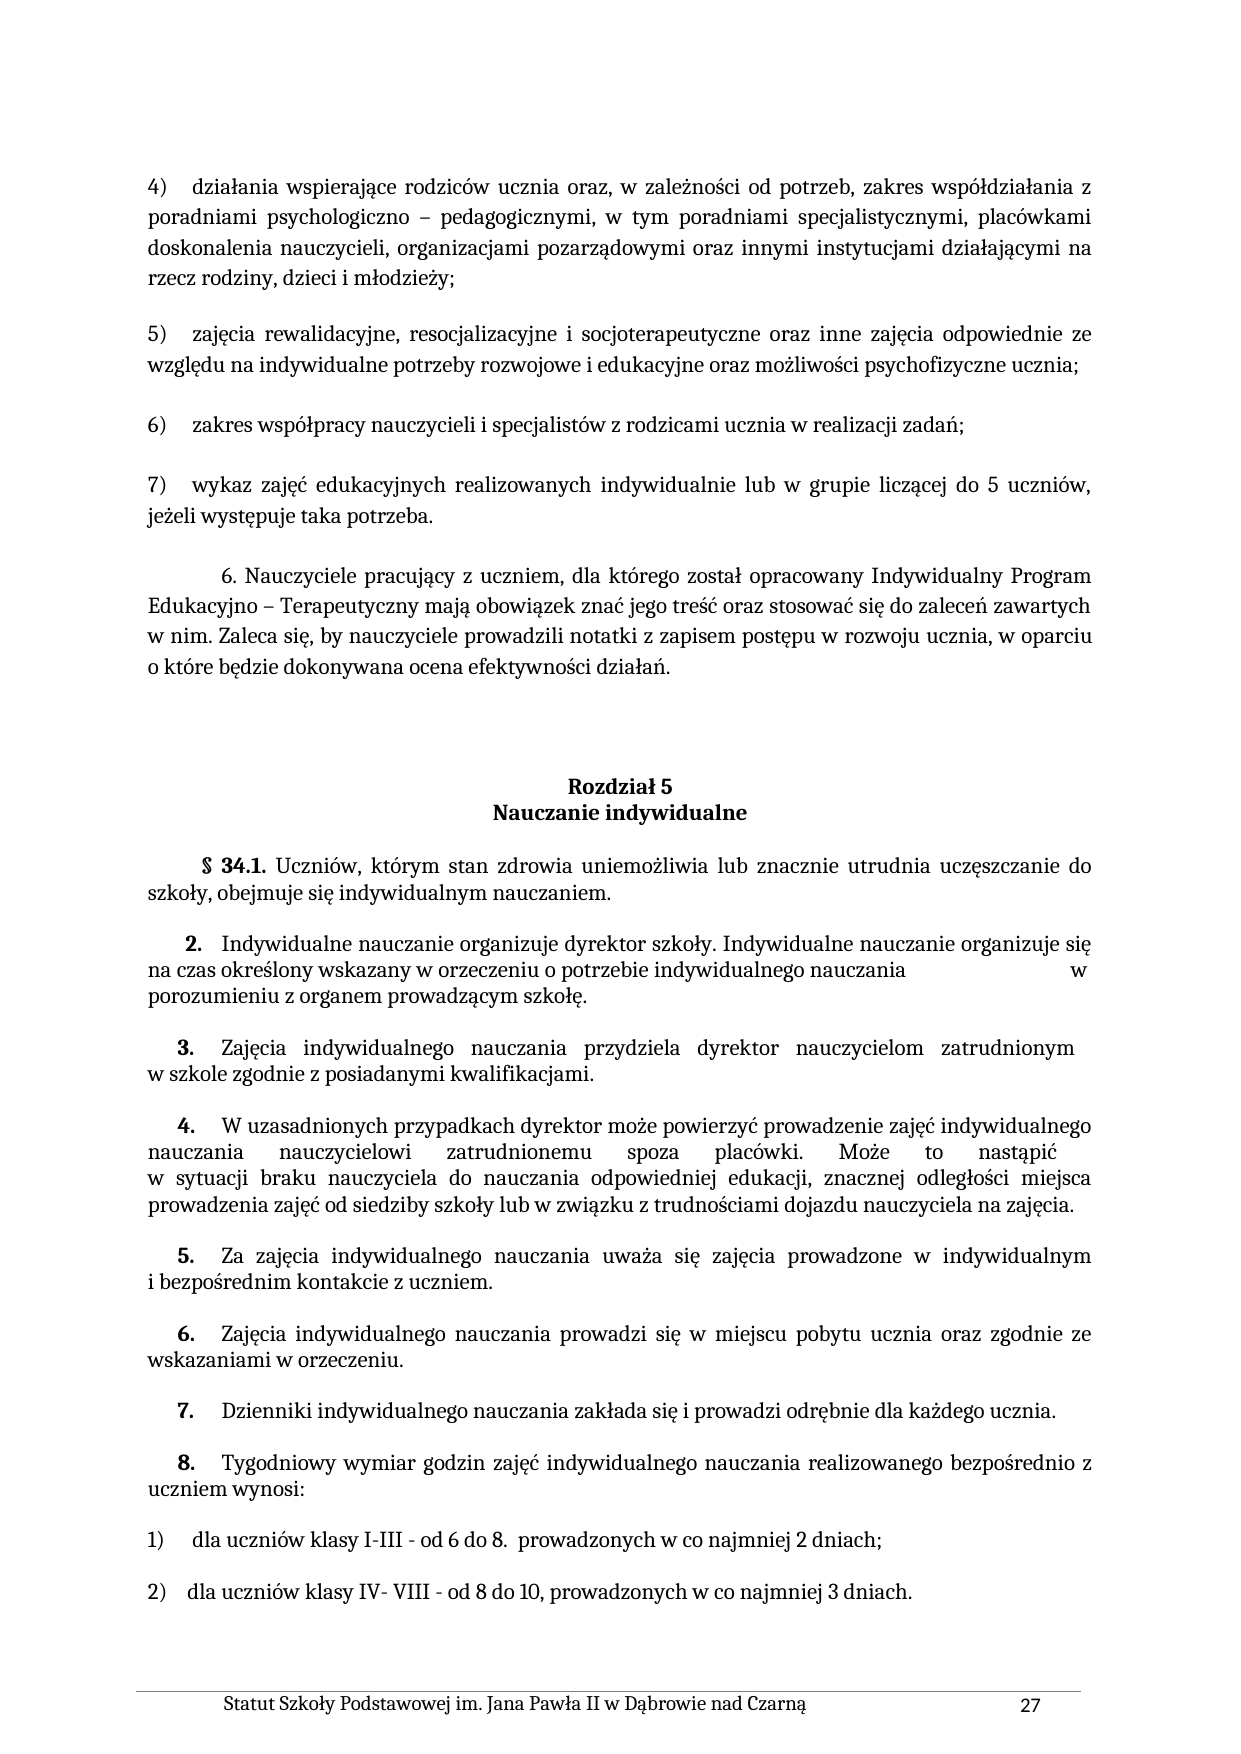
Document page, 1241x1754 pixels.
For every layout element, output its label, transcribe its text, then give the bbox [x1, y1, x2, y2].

list Zajęcia indywidualnego nauczania przydziela dyrektor nauczycielom zatrudnionym w szkole zgodnie z posiadanymi kwalifikacjami. [148, 1035, 1093, 1087]
list W uzasadnionych przypadkach dyrektor może powierzyć prowadzenie zajęć indywidualnego nauczania nauczycielowi zatrudnionemu spoza placówki. Może to nastąpić w sytuacji braku nauczyciela do nauczania odpowiedniej edukacji, znacznej odległości miejsca prowadzenia zajęć od siedziby szkoły lub w związku z trudnościami dojazdu nauczyciela na zajęcia. [148, 1112, 1093, 1218]
list dla uczniów klasy I-III - od 6 do 8. prowadzonych w co najmniej 2 dniach; [148, 1527, 1093, 1554]
text 6. Nauczyciele pracujący z uczniem, dla którego został opracowany Indywidualny Program Edukacyjno – Terapeutyczny mają obowiązek znać jego treść oraz stosować się do zaleceń zawartych w nim. Zaleca się, by nauczyciele prowadzili notatki z zapisem postępu w rozwoju ucznia, w oparciu o które będzie dokonywana ocena efektywności działań. [148, 563, 1093, 680]
list Dzienniki indywidualnego nauczania zakłada się i prowadzi odrębnie dla każdego ucznia. [148, 1398, 1093, 1424]
list działania wspierające rodziców ucznia oraz, w zależności od potrzeb, zakres współdziałania z poradniami psychologiczno – pedagogicznymi, w tym poradniami specjalistycznymi, placówkami doskonalenia nauczycieli, organizacjami pozarządowymi oraz innymi instytucjami działającymi na rzecz rodziny, dzieci i młodzieży; [148, 174, 1093, 291]
list wykaz zajęć edukacyjnych realizowanych indywidualnie lub w grupie liczącej do 5 uczniów, jeżeli występuje taka potrzeba. [148, 472, 1093, 529]
text § 34.1. Uczniów, którym stan zdrowia uniemożliwia lub znacznie utrudnia uczęszczanie do szkoły, obejmuje się indywidualnym nauczaniem. [148, 853, 1093, 906]
subtitle Rozdział 5 Nauczanie indywidualne [148, 774, 1093, 827]
list zajęcia rewalidacyjne, resocjalizacyjne i socjoterapeutyczne oraz inne zajęcia odpowiednie ze względu na indywidualne potrzeby rozwojowe i edukacyjne oraz możliwości psychofizyczne ucznia; [148, 321, 1093, 378]
list dla uczniów klasy IV- VIII - od 8 do 10, prowadzonych w co najmniej 3 dniach. [148, 1579, 1093, 1605]
list Za zajęcia indywidualnego nauczania uważa się zajęcia prowadzone w indywidualnym i bezpośrednim kontakcie z uczniem. [148, 1243, 1093, 1296]
list zakres współpracy nauczycieli i specjalistów z rodzicami ucznia w realizacji zadań; [148, 412, 1093, 438]
list Tygodniowy wymiar godzin zajęć indywidualnego nauczania realizowanego bezpośrednio z uczniem wynosi: [148, 1449, 1093, 1502]
list Indywidualne nauczanie organizuje dyrektor szkoły. Indywidualne nauczanie organizuje się na czas określony wskazany w orzeczeniu o potrzebie indywidualnego nauczania w porozumieniu z organem prowadzącym szkołę. [148, 931, 1093, 1010]
list Zajęcia indywidualnego nauczania prowadzi się w miejscu pobytu ucznia oraz zgodnie ze wskazaniami w orzeczeniu. [148, 1321, 1093, 1373]
